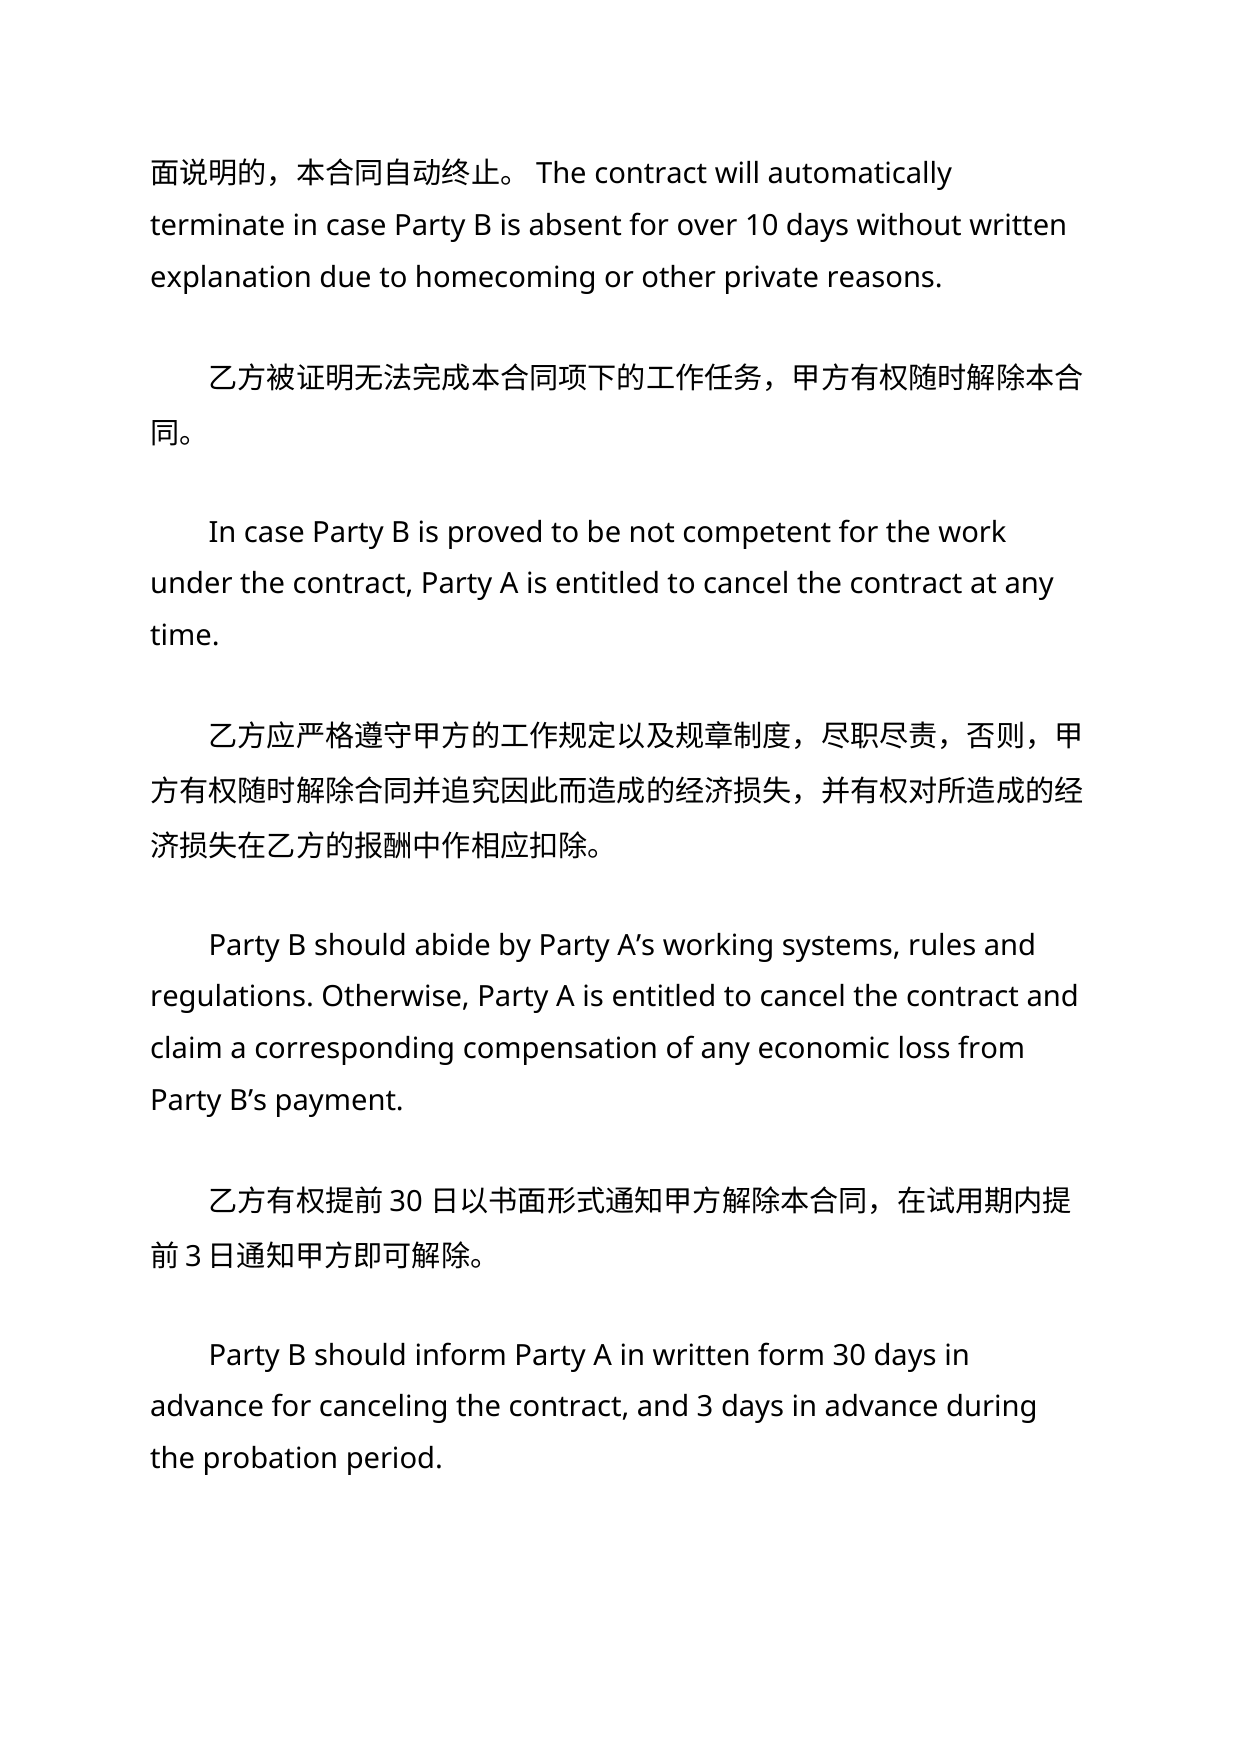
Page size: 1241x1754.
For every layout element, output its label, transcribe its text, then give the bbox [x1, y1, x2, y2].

text 乙方应严格遵守甲方的工作规定以及规章制度，尽职尽责，否则，甲方有权随时解除合同并追究因此而造成的经济损失，并有权对所造成的经济损失在乙方的报酬中作相应扣除。 [150, 712, 1090, 864]
text 乙方有权提前30 日以书面形式通知甲方解除本合同，在试用期内提前3日通知甲方即可解除。 [150, 1177, 1090, 1274]
text Party B should inform Party A in written form 30 days in advance for canceling the contract, and 3 days in advance during the probation period. [150, 1334, 1090, 1477]
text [150, 150, 1090, 296]
text Party B should abide by Party A’s working systems, rules and regulations. Otherwise, Party A is entitled to cancel the contract and claim a corresponding compensation of any economic loss from Party B’s payment. [150, 924, 1090, 1118]
text 乙方被证明无法完成本合同项下的工作任务，甲方有权随时解除本合同。 [150, 354, 1090, 451]
text In case Party B is proved to be not competent for the work under the contract, Party A is entitled to cancel the contract at any time. [150, 511, 1090, 654]
